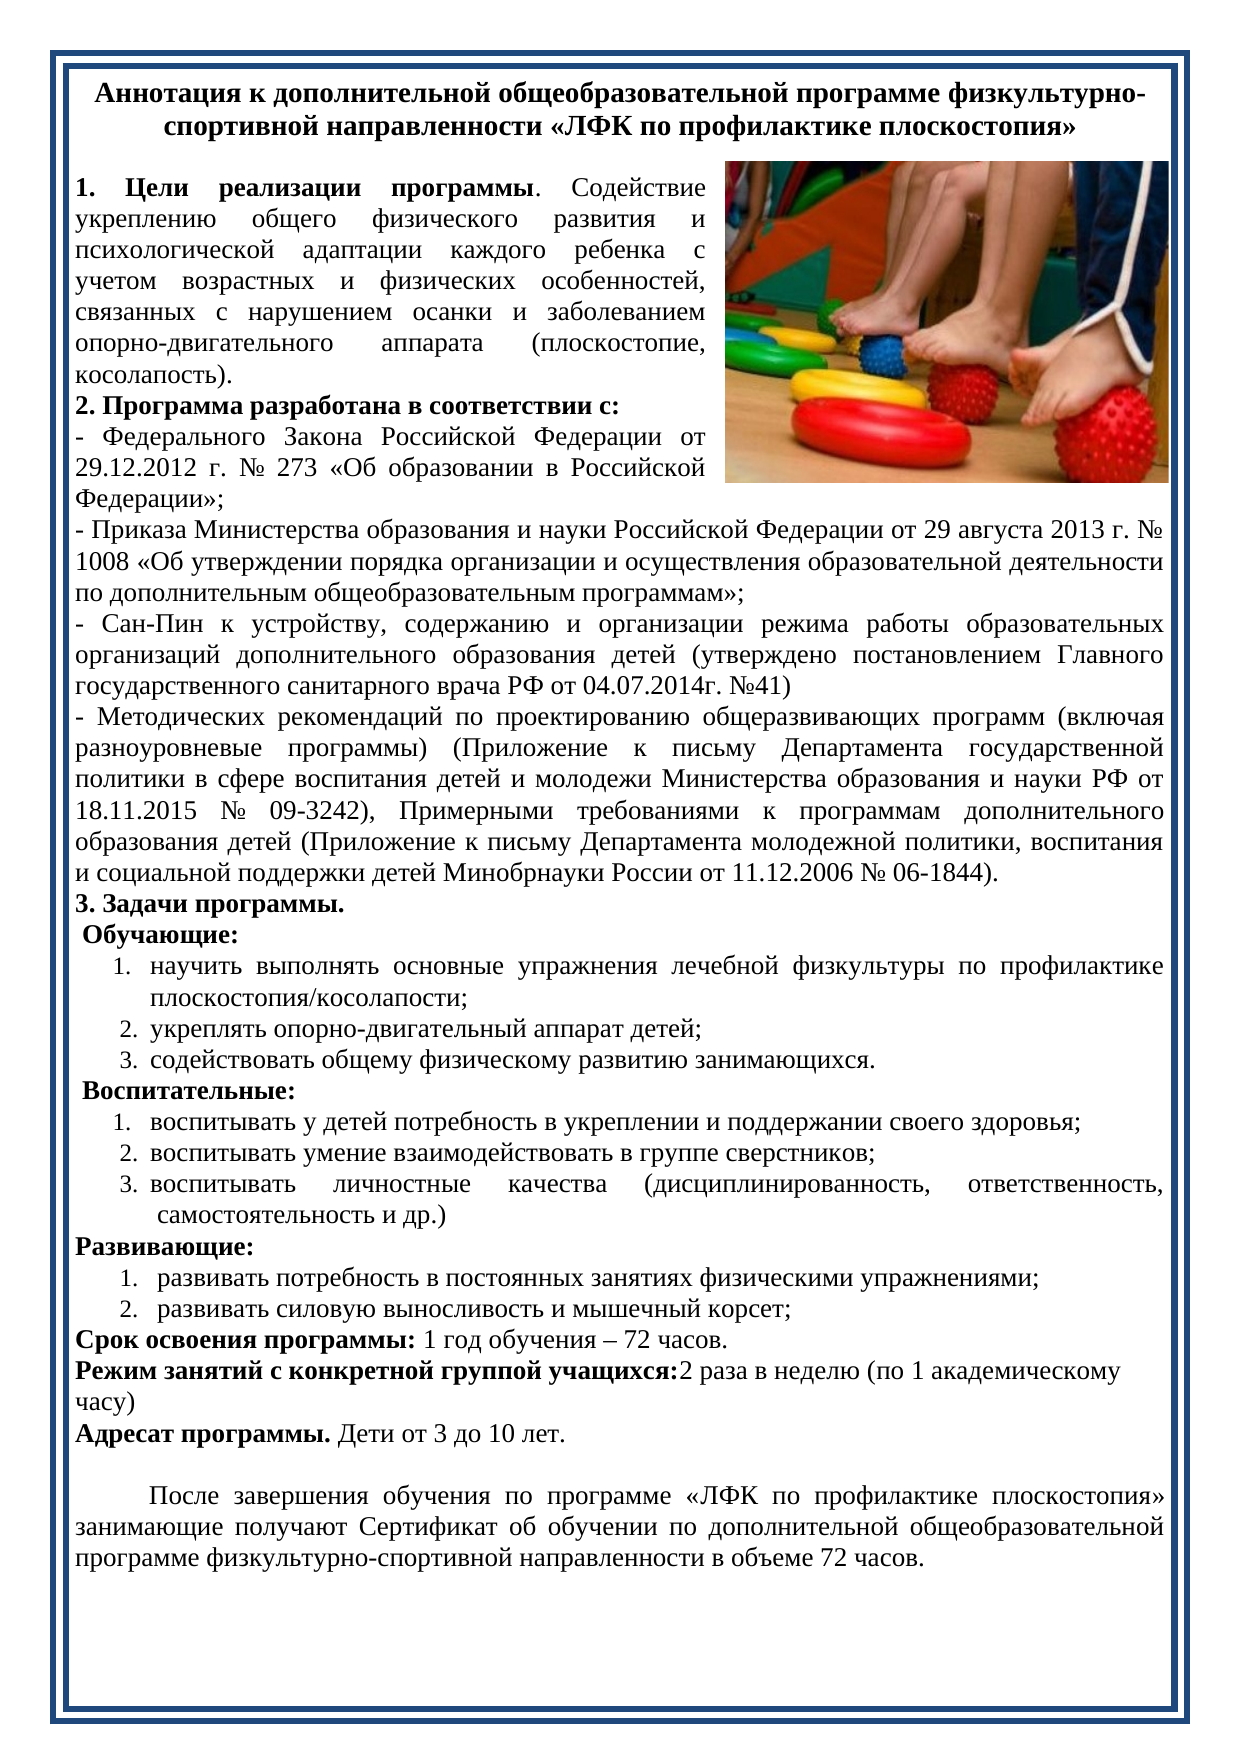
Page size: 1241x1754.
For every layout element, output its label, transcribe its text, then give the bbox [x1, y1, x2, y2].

list Срок освоения программы: 1 год обучения – 72 часов. [75, 1323, 1165, 1354]
list содействовать общему физическому развитию занимающихся. [119, 1043, 1165, 1074]
text После завершения обучения по программе «ЛФК по профилактике плоскостопия» занимающие получают Сертификат об обучении по дополнительной общеобразовательной программе физкультурно-спортивной направленности в объеме 72 часов. [75, 1479, 1165, 1572]
text Развивающие: [75, 1230, 1165, 1261]
text 1. Цели реализации программы. Содействие укреплению общего физического развития и психологической адаптации каждого ребенка с учетом возрастных и физических особенностей, связанных с нарушением осанки и заболеванием опорно-двигательного аппарата (плоскостопие, косолапость). [239, 171, 725, 389]
text 2. Программа разработана в соответствии с: [75, 389, 725, 420]
text Адресат программы. Дети от 3 до 10 лет. [75, 1417, 1165, 1448]
text Аннотация к дополнительной общеобразовательной программе физкультурно-спортивной направленности «ЛФК по профилактике плоскостопия» [75, 75, 1165, 142]
text - Приказа Министерства образования и науки Российской Федерации от 29 августа 2013 г. № 1008 «Об утверждении порядка организации и осуществления образовательной деятельности по дополнительным общеобразовательным программам»; [75, 513, 1165, 607]
list воспитывать умение взаимодействовать в группе сверстников; [119, 1136, 1165, 1167]
text Обучающие: [75, 918, 1165, 949]
text - Федерального Закона Российской Федерации от 29.12.2012 г. № 273 «Об образовании в Российской Федерации»; [75, 420, 1165, 513]
list развивать силовую выносливость и мышечный корсет; [119, 1292, 1165, 1323]
list воспитывать личностные качества (дисциплинированность, ответственность, самостоятельность и др.) [119, 1167, 1165, 1230]
text - Сан-Пин к устройству, содержанию и организации режима работы образовательных организаций дополнительного образования детей (утверждено постановлением Главного государственного санитарного врача РФ от 04.07.2014г. №41) [75, 607, 1165, 700]
list научить выполнять основные упражнения лечебной физкультуры по профилактике плоскостопия/косолапости; [112, 949, 1165, 1012]
text Воспитательные: [75, 1074, 1165, 1105]
picture [725, 161, 1169, 483]
text - Методических рекомендаций по проектированию общеразвивающих программ (включая разноуровневые программы) (Приложение к письму Департамента государственной политики в сфере воспитания детей и молодежи Министерства образования и науки РФ от 18.11.2015 № 09-3242), Примерными требованиями к программам дополнительного образования детей (Приложение к письму Департамента молодежной политики, воспитания и социальной поддержки детей Минобрнауки России от 11.12.2006 № 06-1844). [75, 700, 1165, 887]
list воспитывать у детей потребность в укреплении и поддержании своего здоровья; [112, 1105, 1165, 1136]
list развивать потребность в постоянных занятиях физическими упражнениями; [119, 1261, 1165, 1292]
list укреплять опорно-двигательный аппарат детей; [119, 1012, 1165, 1043]
text 3. Задачи программы. [75, 887, 1165, 918]
list Режим занятий с конкретной группой учащихся:2 раза в неделю (по 1 академическому часу) [75, 1354, 1165, 1417]
